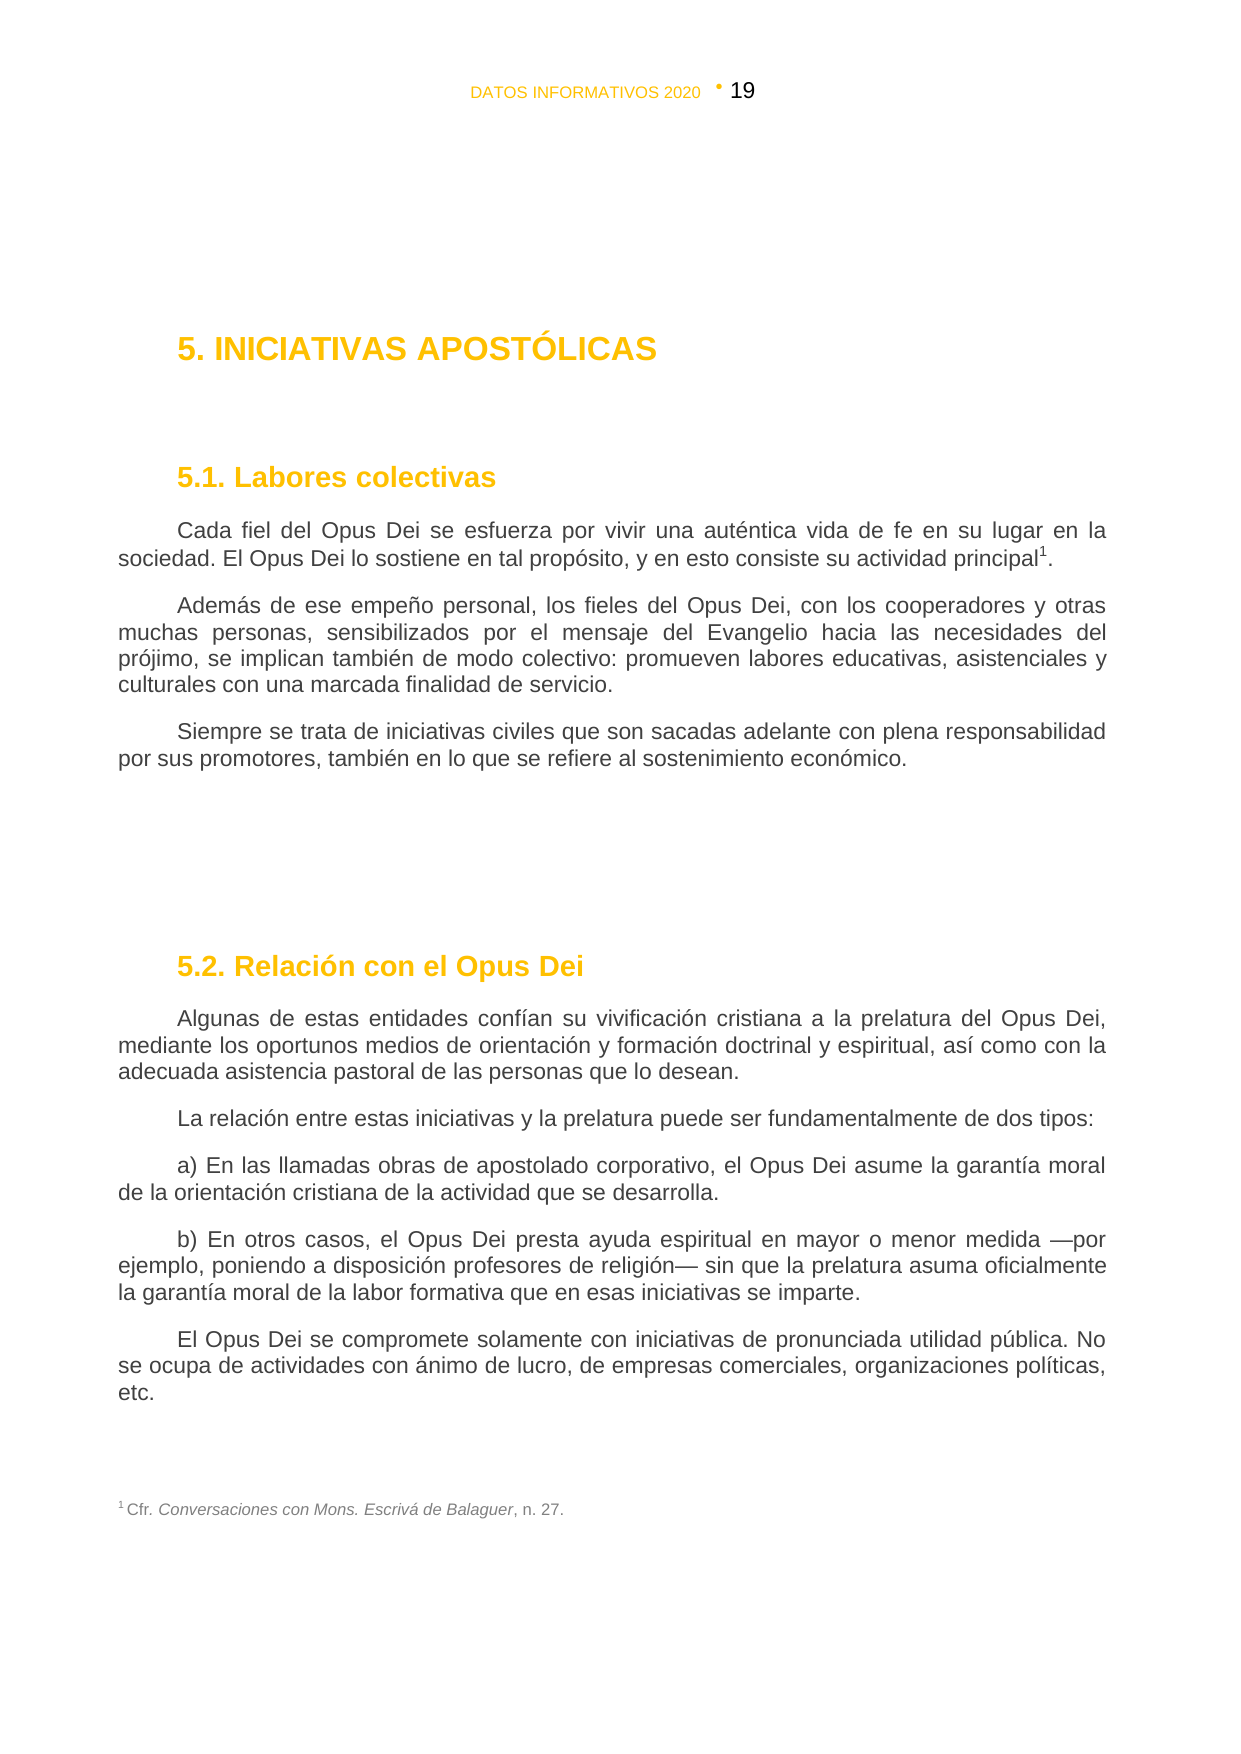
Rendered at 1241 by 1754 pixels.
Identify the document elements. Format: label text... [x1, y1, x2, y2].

text Algunas de estas entidades confían su vivificación cristiana a la prelatura del Opus Dei, mediante los oportunos medios de orientación y formación doctrinal y espiritual, así como con la adecuada asistencia pastoral de las personas que lo desean. [118, 1005, 1108, 1084]
text El Opus Dei se compromete solamente con iniciativas de pronunciada utilidad pública. No se ocupa de actividades con ánimo de lucro, de empresas comerciales, organizaciones políticas, etc. [118, 1326, 1107, 1405]
subtitle Labores colectivas [177, 461, 1240, 494]
list En las llamadas obras de apostolado corporativo, el Opus Dei asume la garantía moral de la orientación cristiana de la actividad que se desarrolla. [118, 1152, 1107, 1205]
text 1 Cfr. Conversaciones con Mons. Escrivá de Balaguer, n. 27. [118, 1499, 1240, 1519]
subtitle Relación con el Opus Dei [177, 948, 1240, 982]
text Además de ese empeño personal, los fieles del Opus Dei, con los cooperadores y otras muchas personas, sensibilizados por el mensaje del Evangelio hacia las necesidades del prójimo, se implican también de modo colectivo: promueven labores educativas, asistenciales y culturales con una marcada finalidad de servicio. [118, 592, 1108, 697]
text Cada fiel del Opus Dei se esfuerza por vivir una auténtica vida de fe en su lugar en la sociedad. El Opus Dei lo sostiene en tal propósito, y en esto consiste su actividad principal1. [118, 518, 1107, 571]
subtitle 5. INICIATIVAS APOSTÓLICAS [0, 329, 1240, 368]
list En otros casos, el Opus Dei presta ayuda espiritual en mayor o menor medida —por ejemplo, poniendo a disposición profesores de religión— sin que la prelatura asuma oficialmente la garantía moral de la labor formativa que en esas iniciativas se imparte. [118, 1226, 1108, 1305]
text La relación entre estas iniciativas y la prelatura puede ser fundamentalmente de dos tipos: [175, 1105, 1096, 1132]
text Siempre se trata de iniciativas civiles que son sacadas adelante con plena responsabilidad por sus promotores, también en lo que se refiere al sostenimiento económico. [118, 718, 1107, 771]
